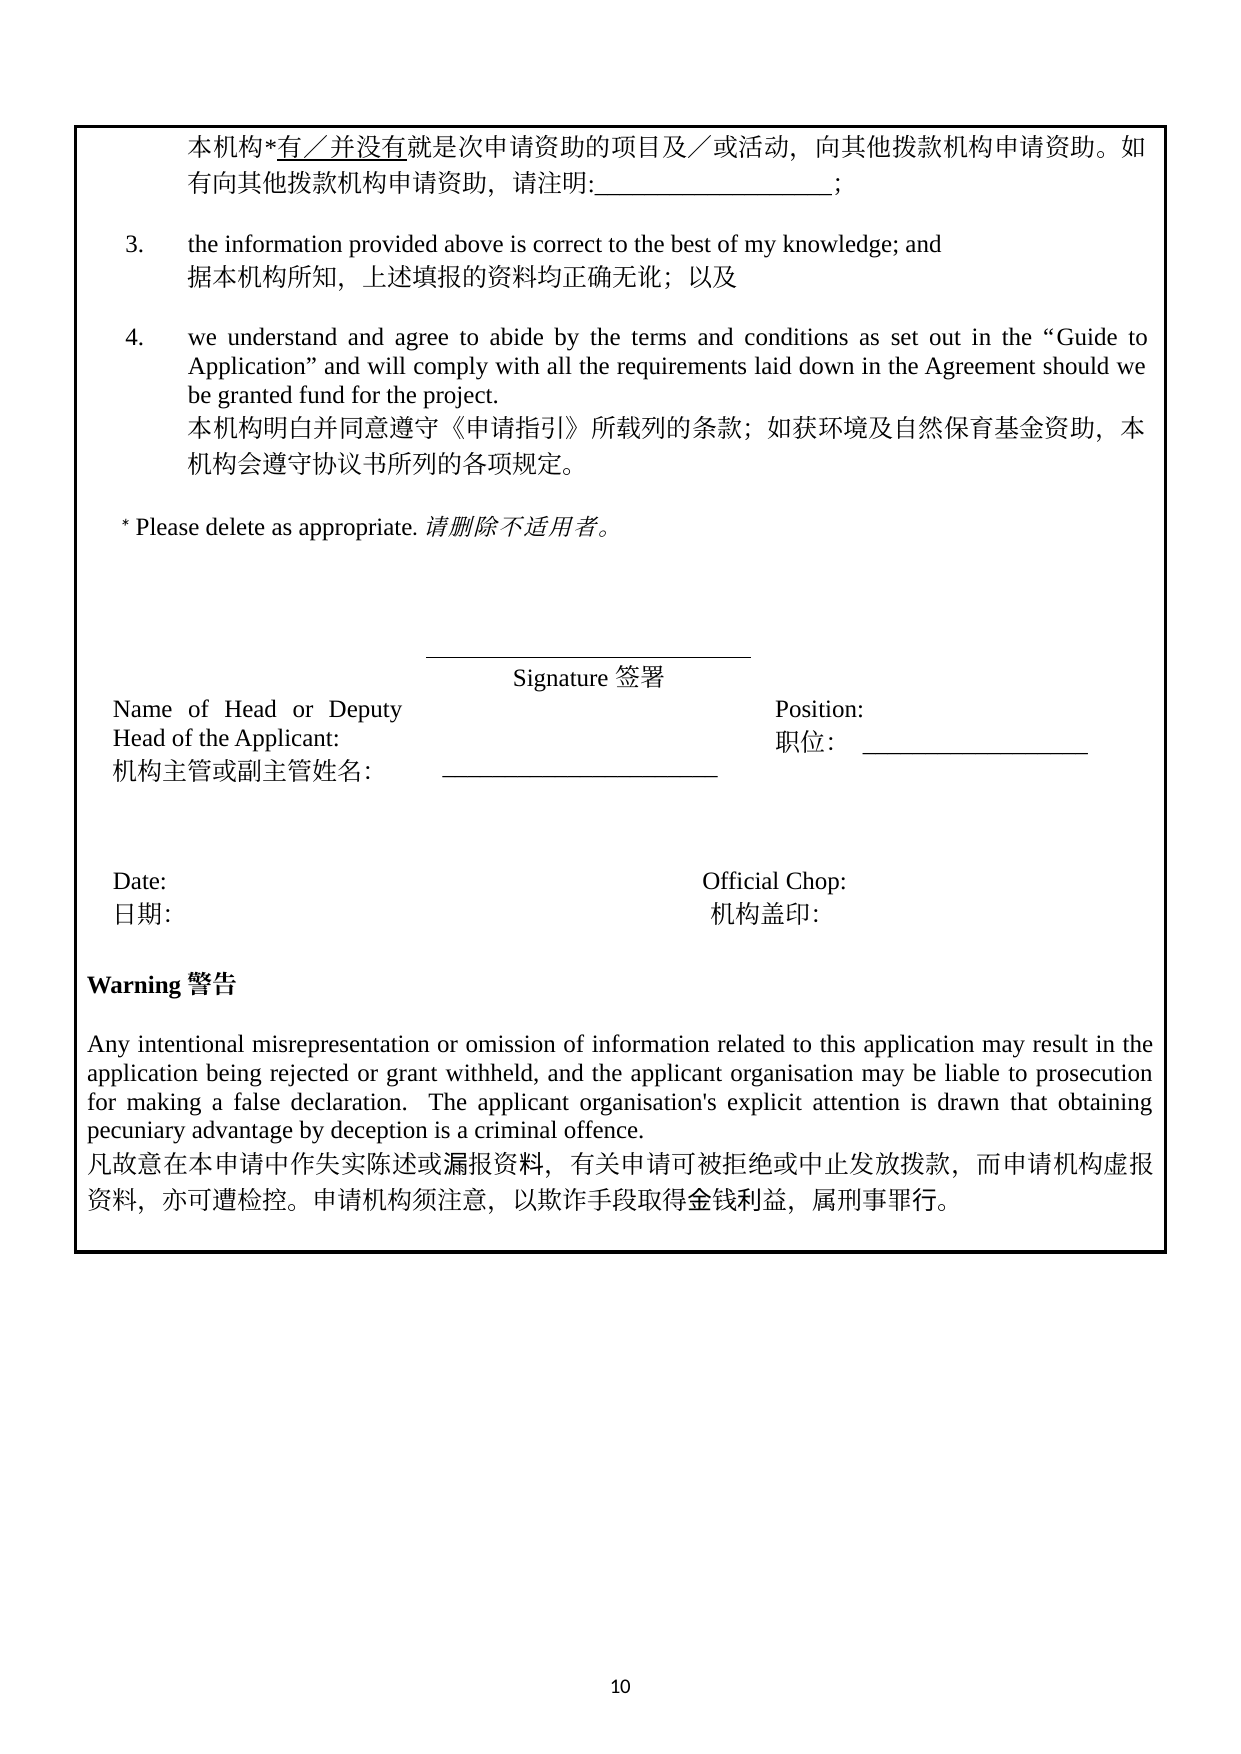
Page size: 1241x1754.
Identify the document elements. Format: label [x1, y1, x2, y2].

table_cell [77, 128, 1164, 1250]
